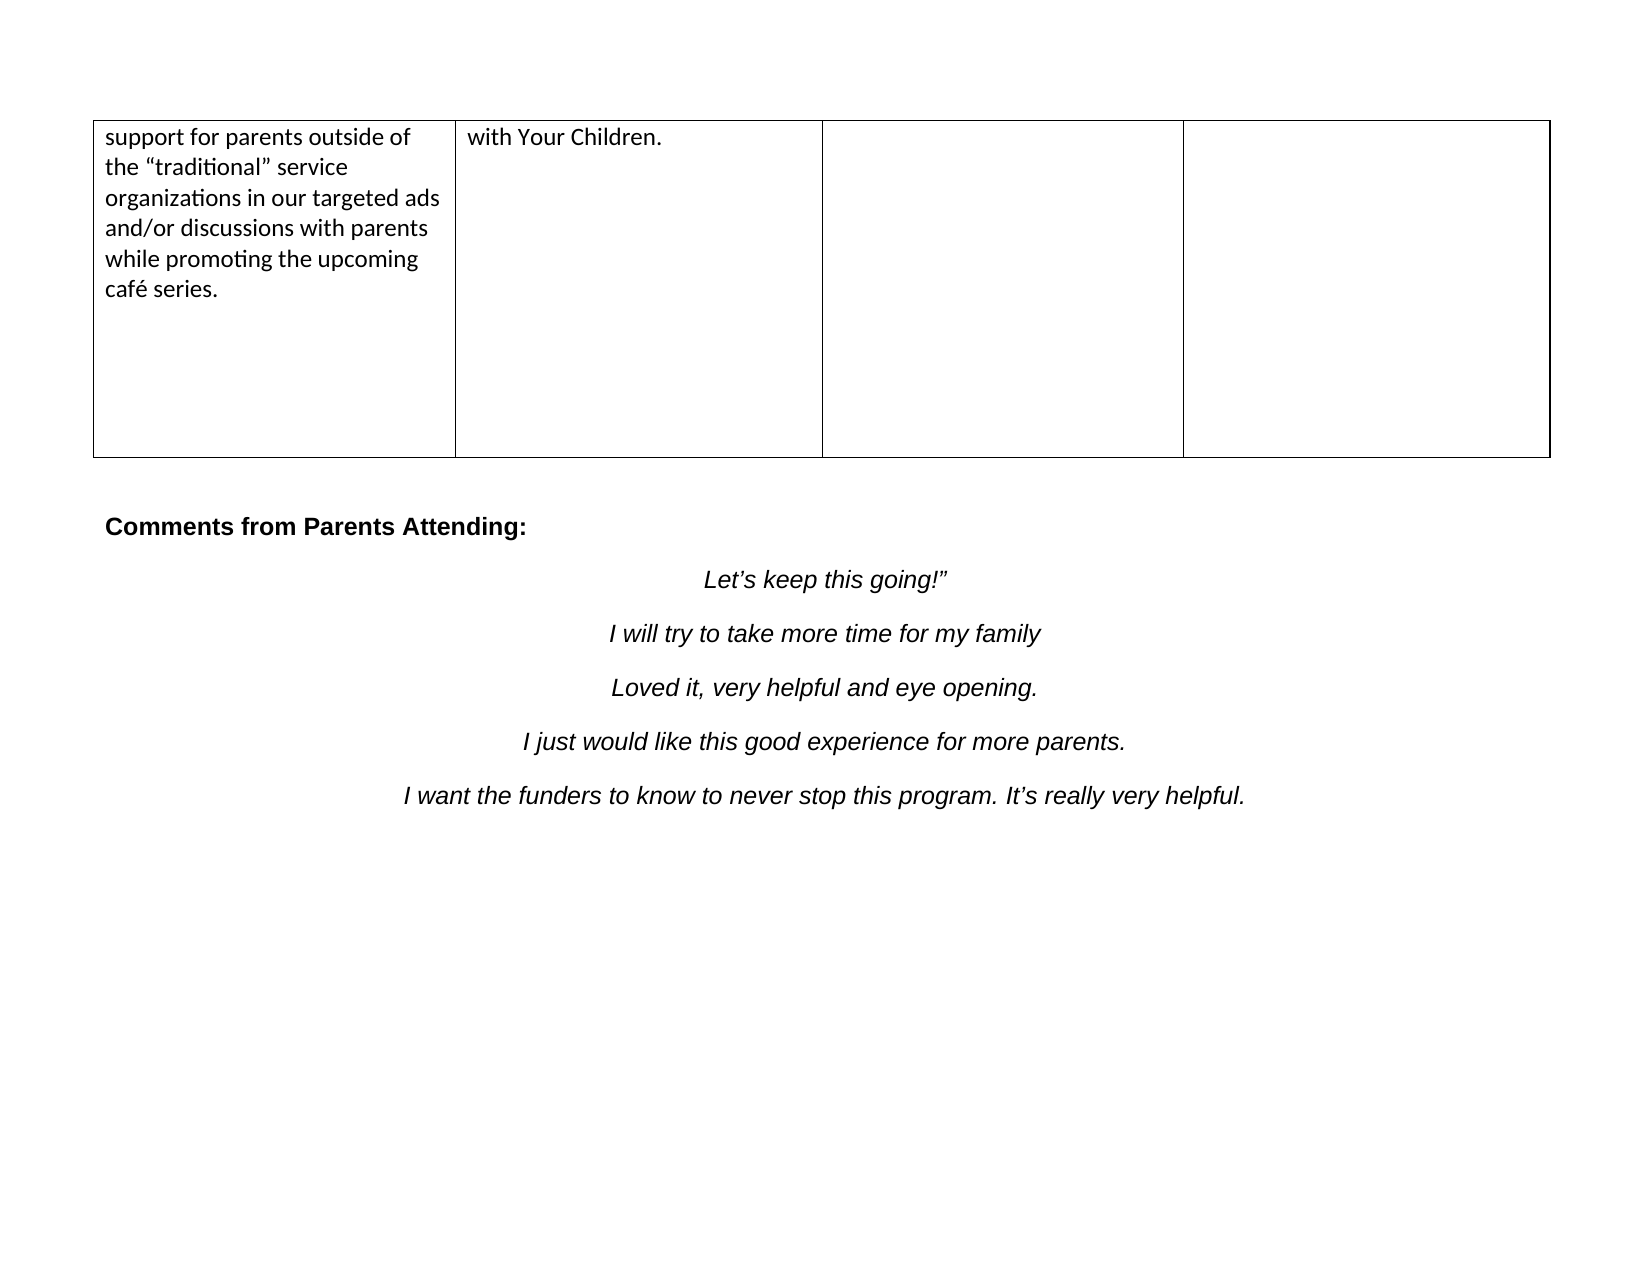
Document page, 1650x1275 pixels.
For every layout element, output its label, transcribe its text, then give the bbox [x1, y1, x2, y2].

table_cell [456, 121, 822, 457]
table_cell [1184, 121, 1549, 457]
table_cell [94, 121, 455, 457]
text Comments from Parents Attending: [105, 512, 1545, 540]
text I want the funders to know to never stop this program. It’s really very helpful. [105, 781, 1545, 810]
text Loved it, very helpful and eye opening. [105, 673, 1545, 702]
text I just would like this good experience for more parents. [105, 727, 1545, 756]
text I will try to take more time for my family [105, 619, 1545, 648]
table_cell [823, 121, 1183, 457]
text Let’s keep this going!” [105, 566, 1545, 594]
